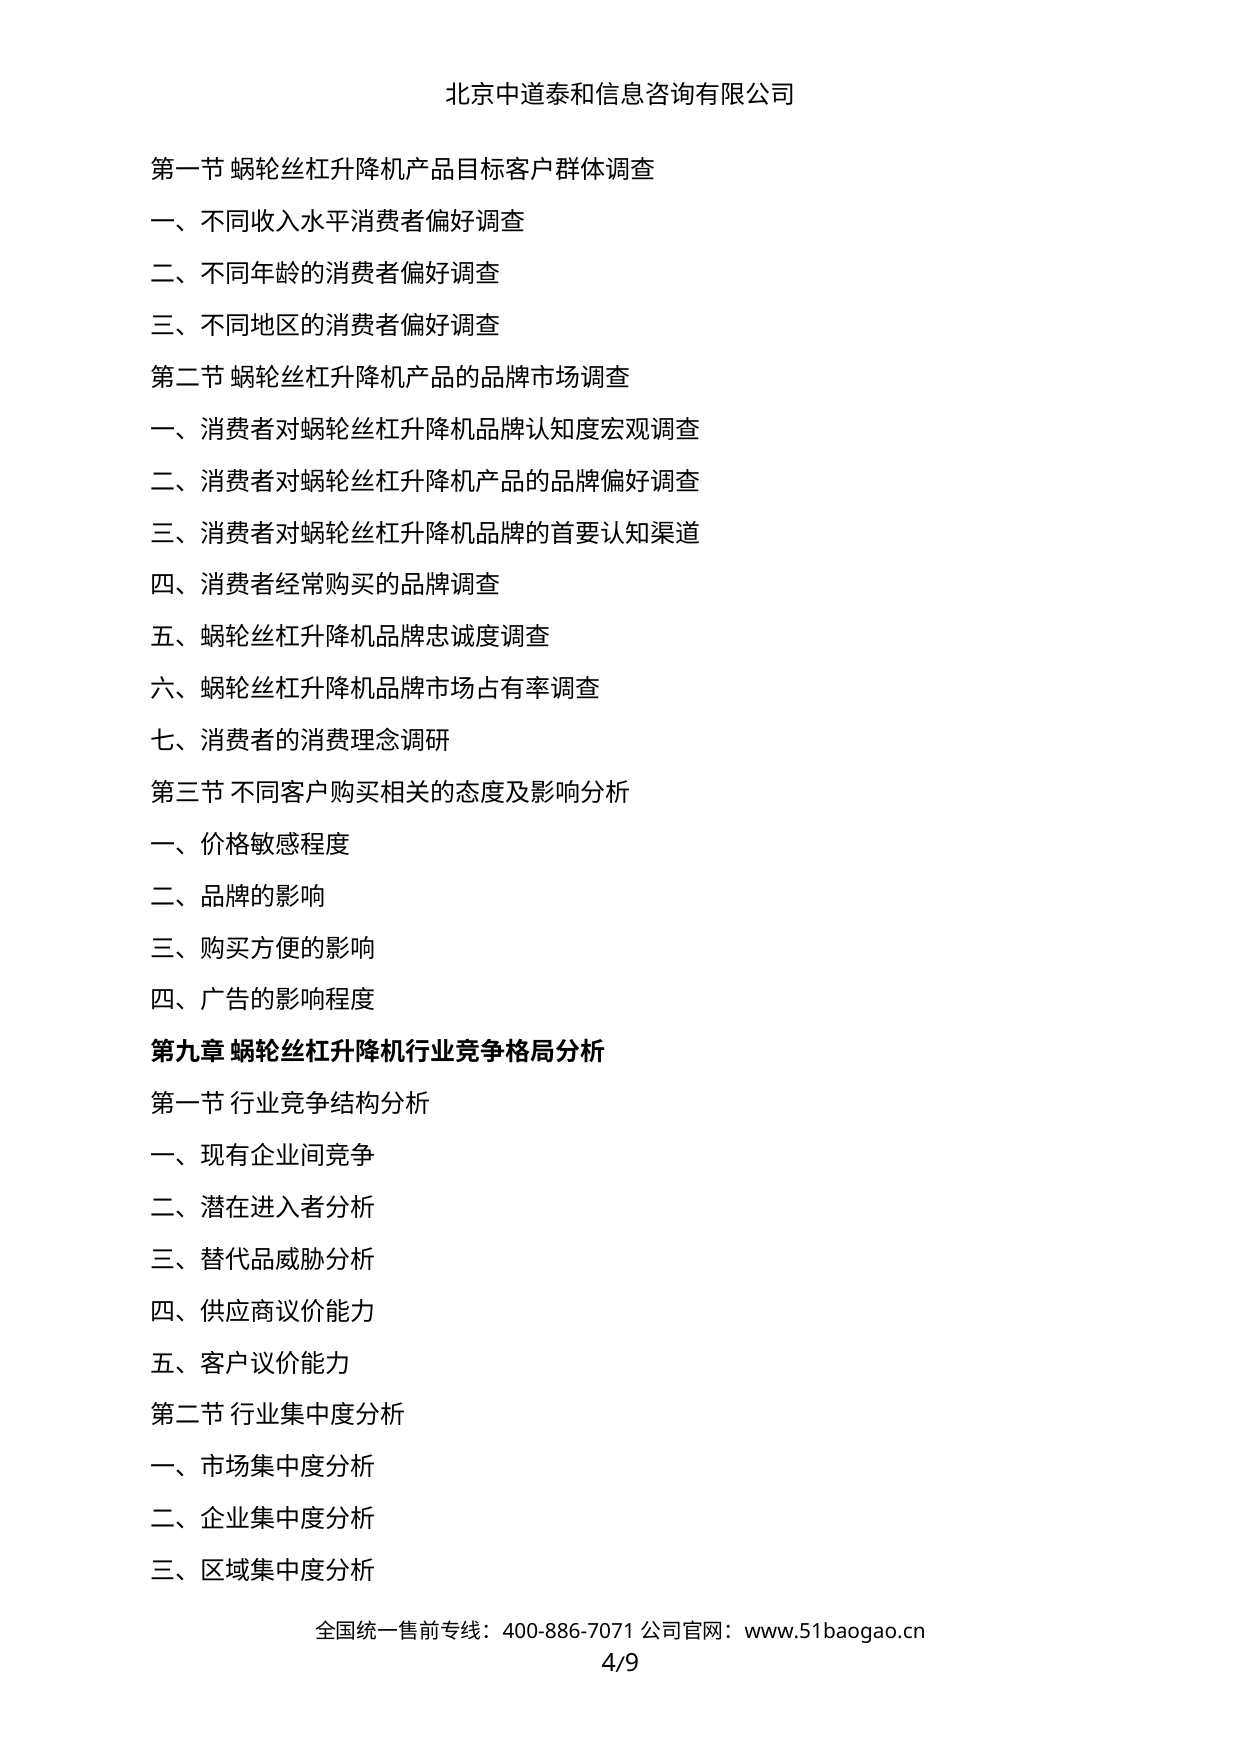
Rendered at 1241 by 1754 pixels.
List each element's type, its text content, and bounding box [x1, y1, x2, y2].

text 二、潜在进入者分析 [150, 1187, 1090, 1224]
text 第一节 行业竞争结构分析 [150, 1084, 1090, 1120]
text 五、蜗轮丝杠升降机品牌忠诚度调查 [150, 617, 1090, 653]
text 第二节 蜗轮丝杠升降机产品的品牌市场调查 [150, 357, 1090, 394]
text 一、价格敏感程度 [150, 824, 1090, 861]
text 七、消费者的消费理念调研 [150, 721, 1090, 757]
text 四、供应商议价能力 [150, 1291, 1090, 1327]
text 二、不同年龄的消费者偏好调查 [150, 254, 1090, 290]
text 三、替代品威胁分析 [150, 1239, 1090, 1276]
text 第二节 行业集中度分析 [150, 1395, 1090, 1431]
text 二、企业集中度分析 [150, 1499, 1090, 1535]
text 三、不同地区的消费者偏好调查 [150, 306, 1090, 342]
text 一、现有企业间竞争 [150, 1136, 1090, 1172]
text 第三节 不同客户购买相关的态度及影响分析 [150, 772, 1090, 809]
text 第一节 蜗轮丝杠升降机产品目标客户群体调查 [150, 150, 1090, 186]
text 五、客户议价能力 [150, 1343, 1090, 1379]
text 四、广告的影响程度 [150, 980, 1090, 1016]
text 一、市场集中度分析 [150, 1447, 1090, 1483]
text 四、消费者经常购买的品牌调查 [150, 565, 1090, 601]
text 二、消费者对蜗轮丝杠升降机产品的品牌偏好调查 [150, 461, 1090, 497]
text 第九章 蜗轮丝杠升降机行业竞争格局分析 [150, 1032, 1090, 1068]
text 三、区域集中度分析 [150, 1551, 1090, 1587]
text 一、消费者对蜗轮丝杠升降机品牌认知度宏观调查 [150, 409, 1090, 446]
text 一、不同收入水平消费者偏好调查 [150, 202, 1090, 238]
text 六、蜗轮丝杠升降机品牌市场占有率调查 [150, 669, 1090, 705]
text 三、消费者对蜗轮丝杠升降机品牌的首要认知渠道 [150, 513, 1090, 549]
text 三、购买方便的影响 [150, 928, 1090, 964]
text 二、品牌的影响 [150, 876, 1090, 912]
